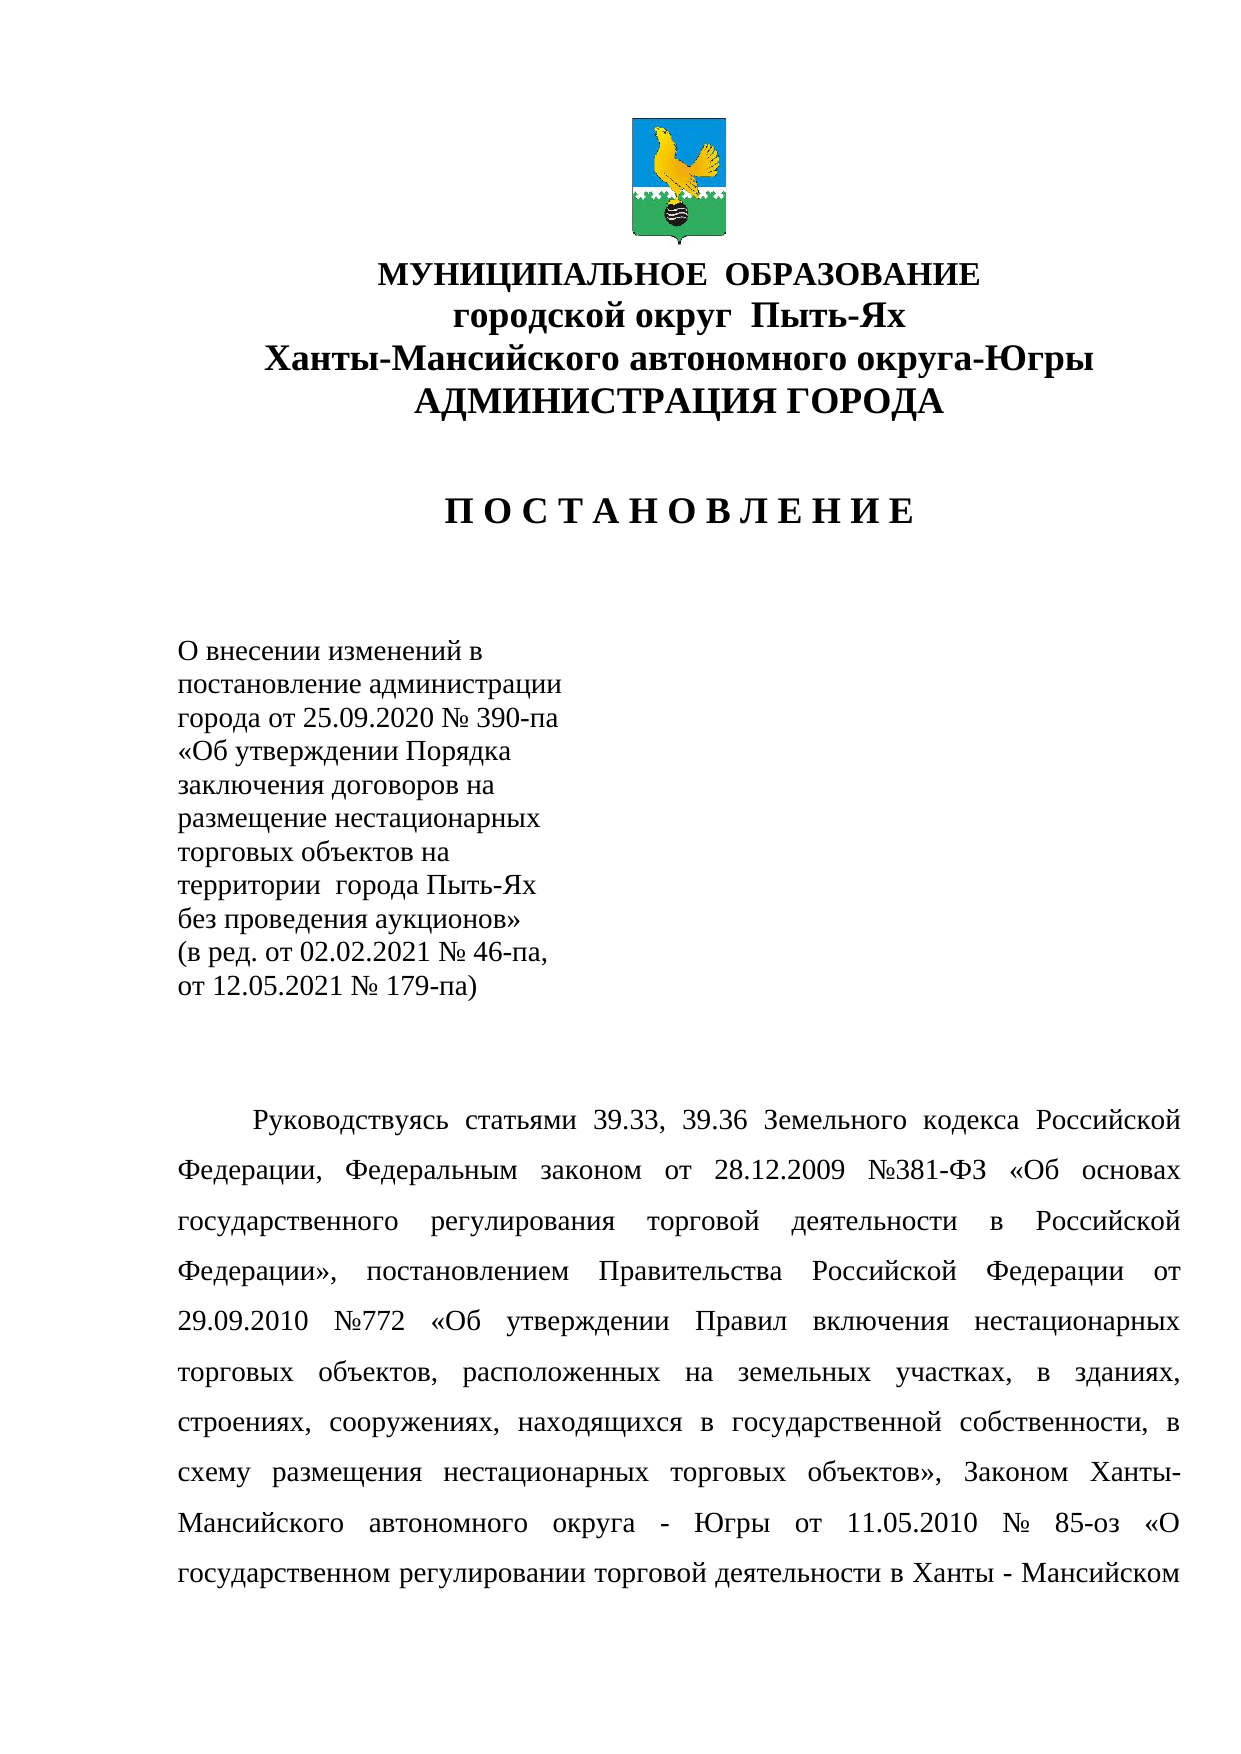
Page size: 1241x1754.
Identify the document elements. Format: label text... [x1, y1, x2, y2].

text постановление администрации [177, 666, 1181, 700]
text Ханты-Мансийского автономного округа-Югры [177, 336, 1181, 379]
text города от 25.09.2020 № 390-па [177, 700, 1181, 733]
text от 12.05.2021 № 179-па) [177, 968, 1181, 1002]
picture [632, 118, 727, 254]
text городской округ Пыть-Ях [177, 292, 1181, 336]
text П О С Т А Н О В Л Е Н И Е [177, 489, 1181, 532]
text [177, 1102, 1181, 1588]
text без проведения аукционов» [177, 901, 1181, 934]
text торговых объектов на [177, 834, 1181, 867]
text МУНИЦИПАЛЬНОЕ ОБРАЗОВАНИЕ [177, 254, 1181, 292]
text АДМИНИСТРАЦИЯ ГОРОДА [177, 379, 1181, 422]
text размещение нестационарных [177, 800, 1181, 834]
text О внесении изменений в [177, 633, 1181, 666]
text территории города Пыть-Ях [177, 867, 1181, 901]
text (в ред. от 02.02.2021 № 46-па, [177, 934, 1181, 968]
text «Об утверждении Порядка [177, 733, 1181, 767]
text заключения договоров на [177, 767, 1181, 800]
